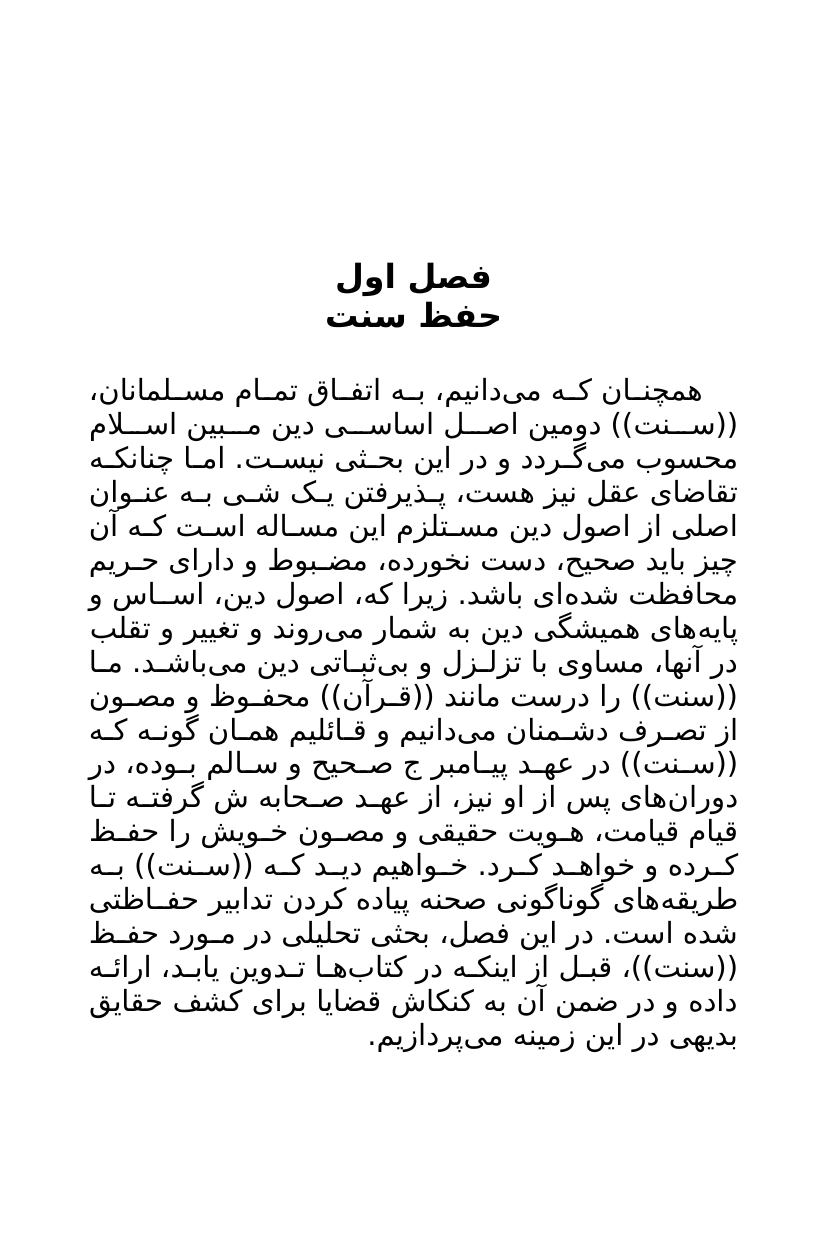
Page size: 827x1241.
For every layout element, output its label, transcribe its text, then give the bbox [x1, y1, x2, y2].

text همچنان که می‌دانیم، به اتفاق تمام مسلمانان، ((سنت)) دومین اصل اساسی دین مبین اسلام محسوب می‌گردد و در این بحثی نیست. اما چنانکه تقاضای عقل نیز هست، پذیرفتن یک شی به عنوان اصلی از اصول دین مستلزم این مساله است که آن چیز باید صحیح، دست نخورده، مضبوط و دارای حریم محافظت شده‌ای باشد. زیرا که، اصول دین، اساس و پایه‌های همیشگی دین به شمار می‌روند و تغییر و تقلب در آنها، مساوی با تزلزل و بی‌ثباتی دین می‌باشد. ما ((سنت)) را درست مانند ((قرآن)) محفوظ و مصون از تصرف دشمنان می‌دانیم و قائلیم همان گونه که ((سنت)) در عهد پیامبر ج صحیح و سالم بوده، در دوران‌های پس از او نیز، از عهد صحابه ش گرفته تا قیام قیامت، هویت حقیقی و مصون خویش را حفظ کرده و خواهد کرد. خواهیم دید که ((سنت)) به طریقه‌های گوناگونی صحنه پیاده کردن تدابیر حفاظتی شده است. در این فصل، بحثی تحلیلی در مورد حفظ ((سنت))، قبل از اینکه در کتاب‌ها تدوین یابد، ارائه داده و در ضمن آن به کنکاش قضایا برای کشف حقایق بدیهی در این زمینه می‌پردازیم. [89, 373, 738, 1052]
text فصل اول حفظ سنت [89, 258, 738, 336]
